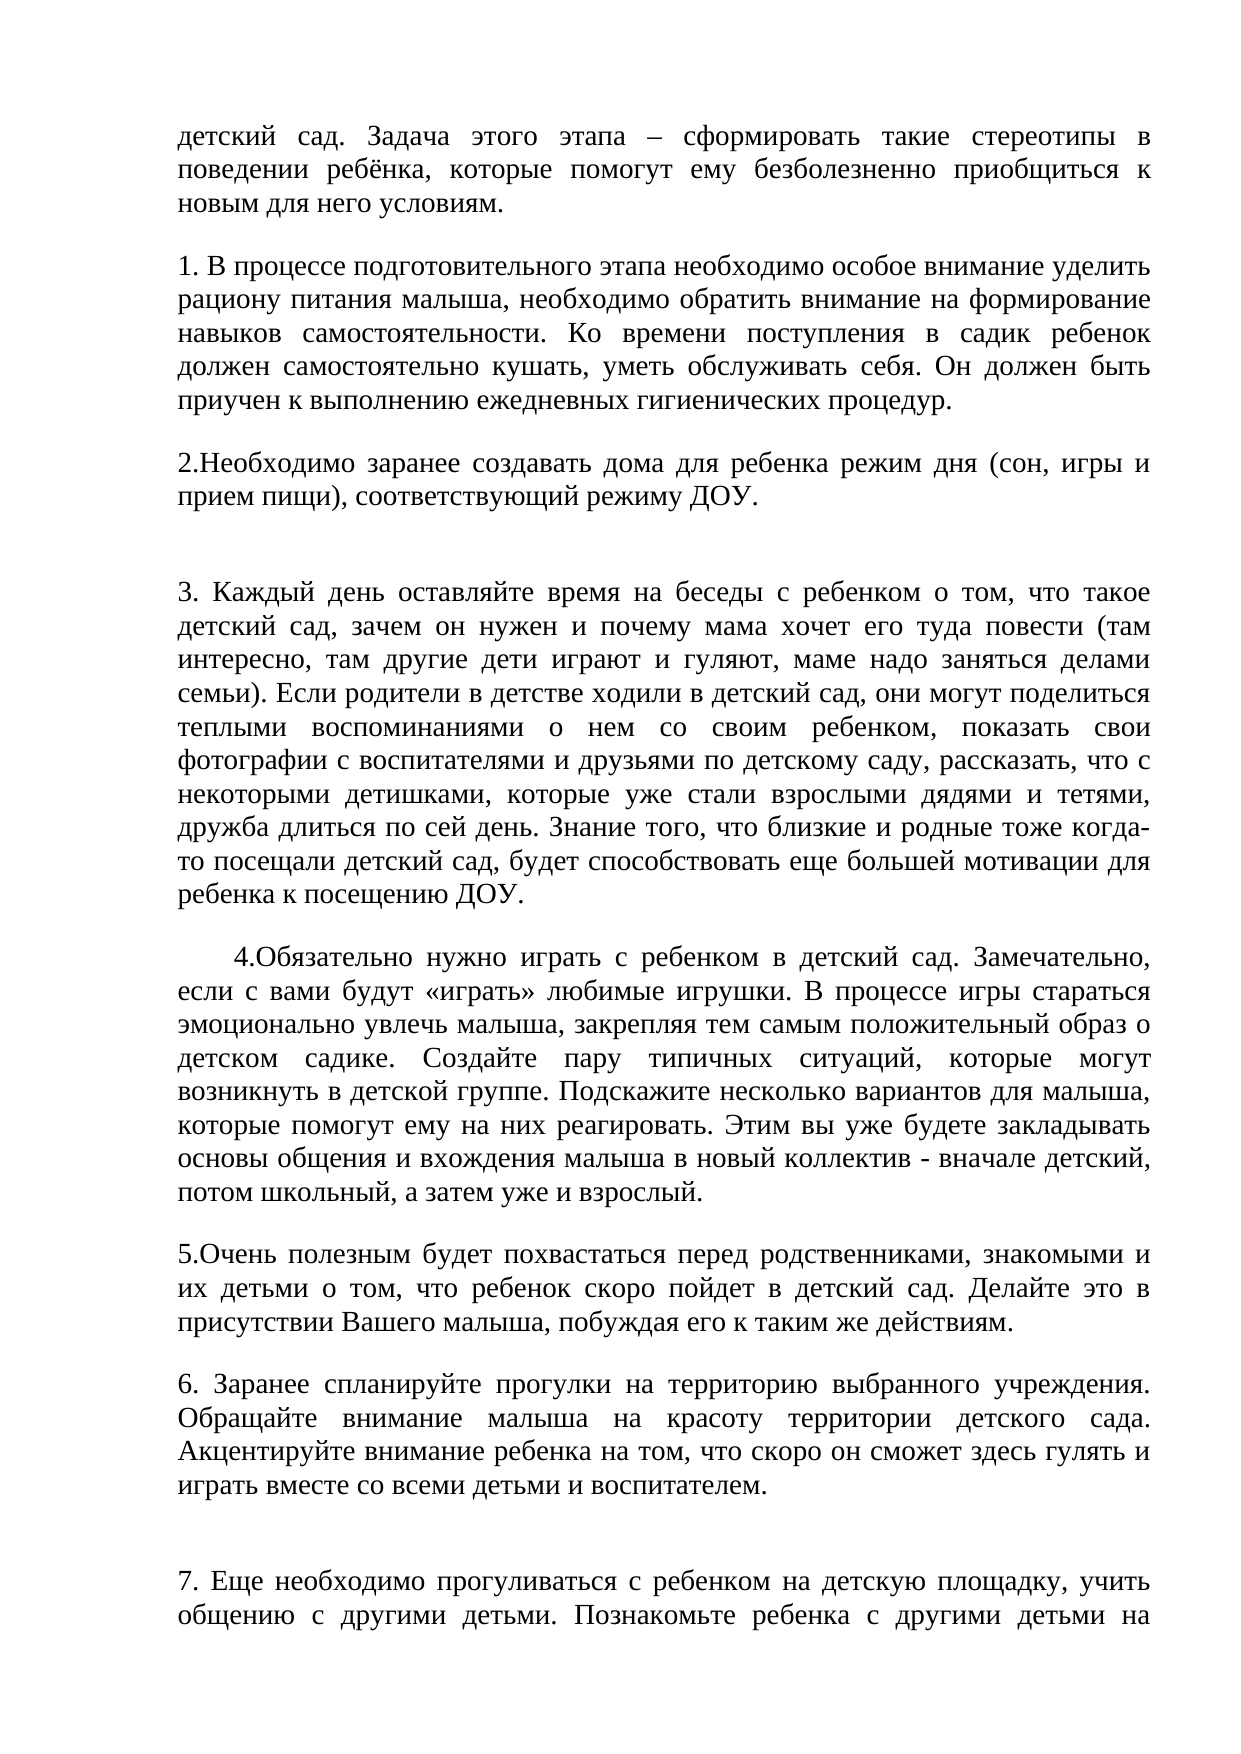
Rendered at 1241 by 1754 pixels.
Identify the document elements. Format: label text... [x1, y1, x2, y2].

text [177, 118, 1152, 219]
text 5.Очень полезным будет похвастаться перед родственниками, знакомыми и их детьми о том, что ребенок скоро пойдет в детский сад. Делайте это в присутствии Вашего малыша, побуждая его к таким же действиям. [177, 1237, 1152, 1337]
text 2.Необходимо заранее создавать дома для ребенка режим дня (сон, игры и прием пищи), соответствующий режиму ДОУ. [177, 445, 1152, 512]
text 4.Обязательно нужно играть с ребенком в детский сад. Замечательно, если с вами будут «играть» любимые игрушки. В процессе игры стараться эмоционально увлечь малыша, закрепляя тем самым положительный образ о детском садике. Создайте пару типичных ситуаций, которые могут возникнуть в детской группе. Подскажите несколько вариантов для малыша, которые помогут ему на них реагировать. Этим вы уже будете закладывать основы общения и вхождения малыша в новый коллектив - вначале детский, потом школьный, а затем уже и взрослый. [177, 939, 1152, 1207]
text 3. Каждый день оставляйте время на беседы с ребенком о том, что такое детский сад, зачем он нужен и почему мама хочет его туда повести (там интересно, там другие дети играют и гуляют, маме надо заняться делами семьи). Если родители в детстве ходили в детский сад, они могут поделиться теплыми воспоминаниями о нем со своим ребенком, показать свои фотографии с воспитателями и друзьями по детскому саду, рассказать, что с некоторыми детишками, которые уже стали взрослыми дядями и тетями, дружба длиться по сей день. Знание того, что близкие и родные тоже когда-то посещали детский сад, будет способствовать еще большей мотивации для ребенка к посещению ДОУ. [177, 541, 1152, 910]
text 1. В процессе подготовительного этапа необходимо особое внимание уделить рациону питания малыша, необходимо обратить внимание на формирование навыков самостоятельности. Ко времени поступления в садик ребенок должен самостоятельно кушать, уметь обслуживать себя. Он должен быть приучен к выполнению ежедневных гигиенических процедур. [177, 248, 1152, 416]
text 6. Заранее спланируйте прогулки на территорию выбранного учреждения. Обращайте внимание малыша на красоту территории детского сада. Акцентируйте внимание ребенка на том, что скоро он сможет здесь гулять и играть вместе со всеми детьми и воспитателем. [177, 1366, 1152, 1501]
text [177, 1530, 1152, 1630]
